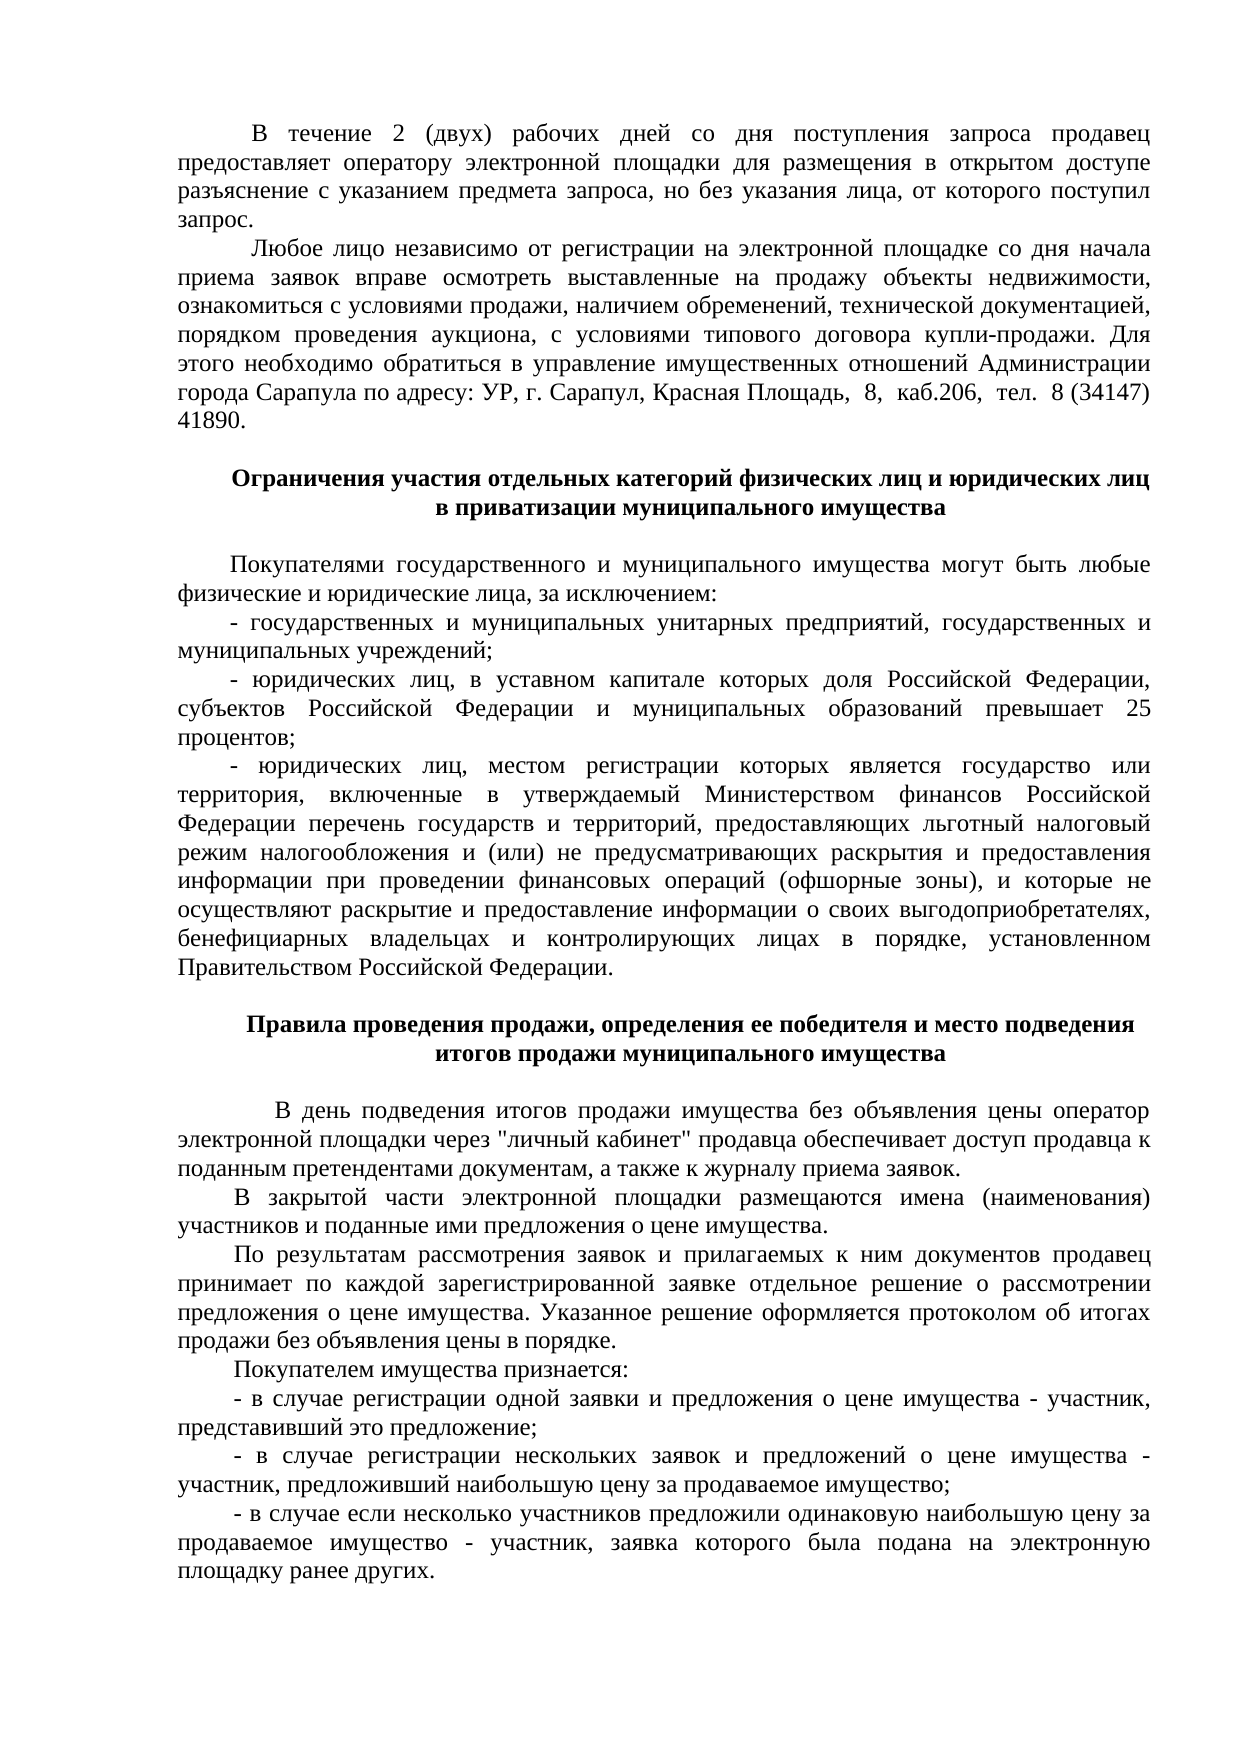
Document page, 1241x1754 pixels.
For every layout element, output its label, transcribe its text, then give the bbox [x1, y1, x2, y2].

text В закрытой части электронной площадки размещаются имена (наименования) участников и поданные ими предложения о цене имущества. [177, 1182, 1152, 1239]
text Правила проведения продажи, определения ее победителя и место подведения итогов продажи муниципального имущества [229, 1009, 1152, 1067]
text Ограничения участия отдельных категорий физических лиц и юридических лиц в приватизации муниципального имущества [946, 463, 1152, 521]
text - в случае если несколько участников предложили одинаковую наибольшую цену за продаваемое имущество - участник, заявка которого была подана на электронную площадку ранее других. [177, 1498, 1152, 1584]
text Любое лицо независимо от регистрации на электронной площадке со дня начала приема заявок вправе осмотреть выставленные на продажу объекты недвижимости, ознакомиться с условиями продажи, наличием обременений, технической документацией, порядком проведения аукциона, с условиями типового договора купли-продажи. Для этого необходимо обратиться в управление имущественных отношений Администрации города Сарапула по адресу: УР, г. Сарапул, Красная Площадь, 8, каб.206, тел. 8 (34147) 41890. [177, 233, 1152, 434]
text Покупателями государственного и муниципального имущества могут быть любые физические и юридические лица, за исключением: [177, 549, 1152, 607]
text Ограничения участия отдельных категорий физических лиц и юридических лиц в приватизации муниципального имущества [229, 463, 435, 521]
text Покупателем имущества признается: [177, 1354, 1152, 1383]
text - юридических лиц, местом регистрации которых является государство или территория, включенные в утверждаемый Министерством финансов Российской Федерации перечень государств и территорий, предоставляющих льготный налоговый режим налогообложения и (или) не предусматривающих раскрытия и предоставления информации при проведении финансовых операций (офшорные зоны), и которые не осуществляют раскрытие и предоставление информации о своих выгодоприобретателях, бенефициарных владельцах и контролирующих лицах в порядке, установленном Правительством Российской Федерации. [177, 751, 1152, 981]
text В день подведения итогов продажи имущества без объявления цены оператор электронной площадки через "личный кабинет" продавца обеспечивает доступ продавца к поданным претендентами документам, а также к журналу приема заявок. [177, 1096, 1152, 1182]
text - юридических лиц, в уставном капитале которых доля Российской Федерации, субъектов Российской Федерации и муниципальных образований превышает 25 процентов; [177, 664, 1152, 751]
text В течение 2 (двух) рабочих дней со дня поступления запроса продавец предоставляет оператору электронной площадки для размещения в открытом доступе разъяснение с указанием предмета запроса, но без указания лица, от которого поступил запрос. [177, 118, 1152, 233]
text - в случае регистрации нескольких заявок и предложений о цене имущества - участник, предложивший наибольшую цену за продаваемое имущество; [177, 1441, 1152, 1498]
text По результатам рассмотрения заявок и прилагаемых к ним документов продавец принимает по каждой зарегистрированной заявке отдельное решение о рассмотрении предложения о цене имущества. Указанное решение оформляется протоколом об итогах продажи без объявления цены в порядке. [177, 1239, 1152, 1354]
text - в случае регистрации одной заявки и предложения о цене имущества - участник, представивший это предложение; [177, 1383, 1152, 1441]
text - государственных и муниципальных унитарных предприятий, государственных и муниципальных учреждений; [177, 607, 1152, 664]
